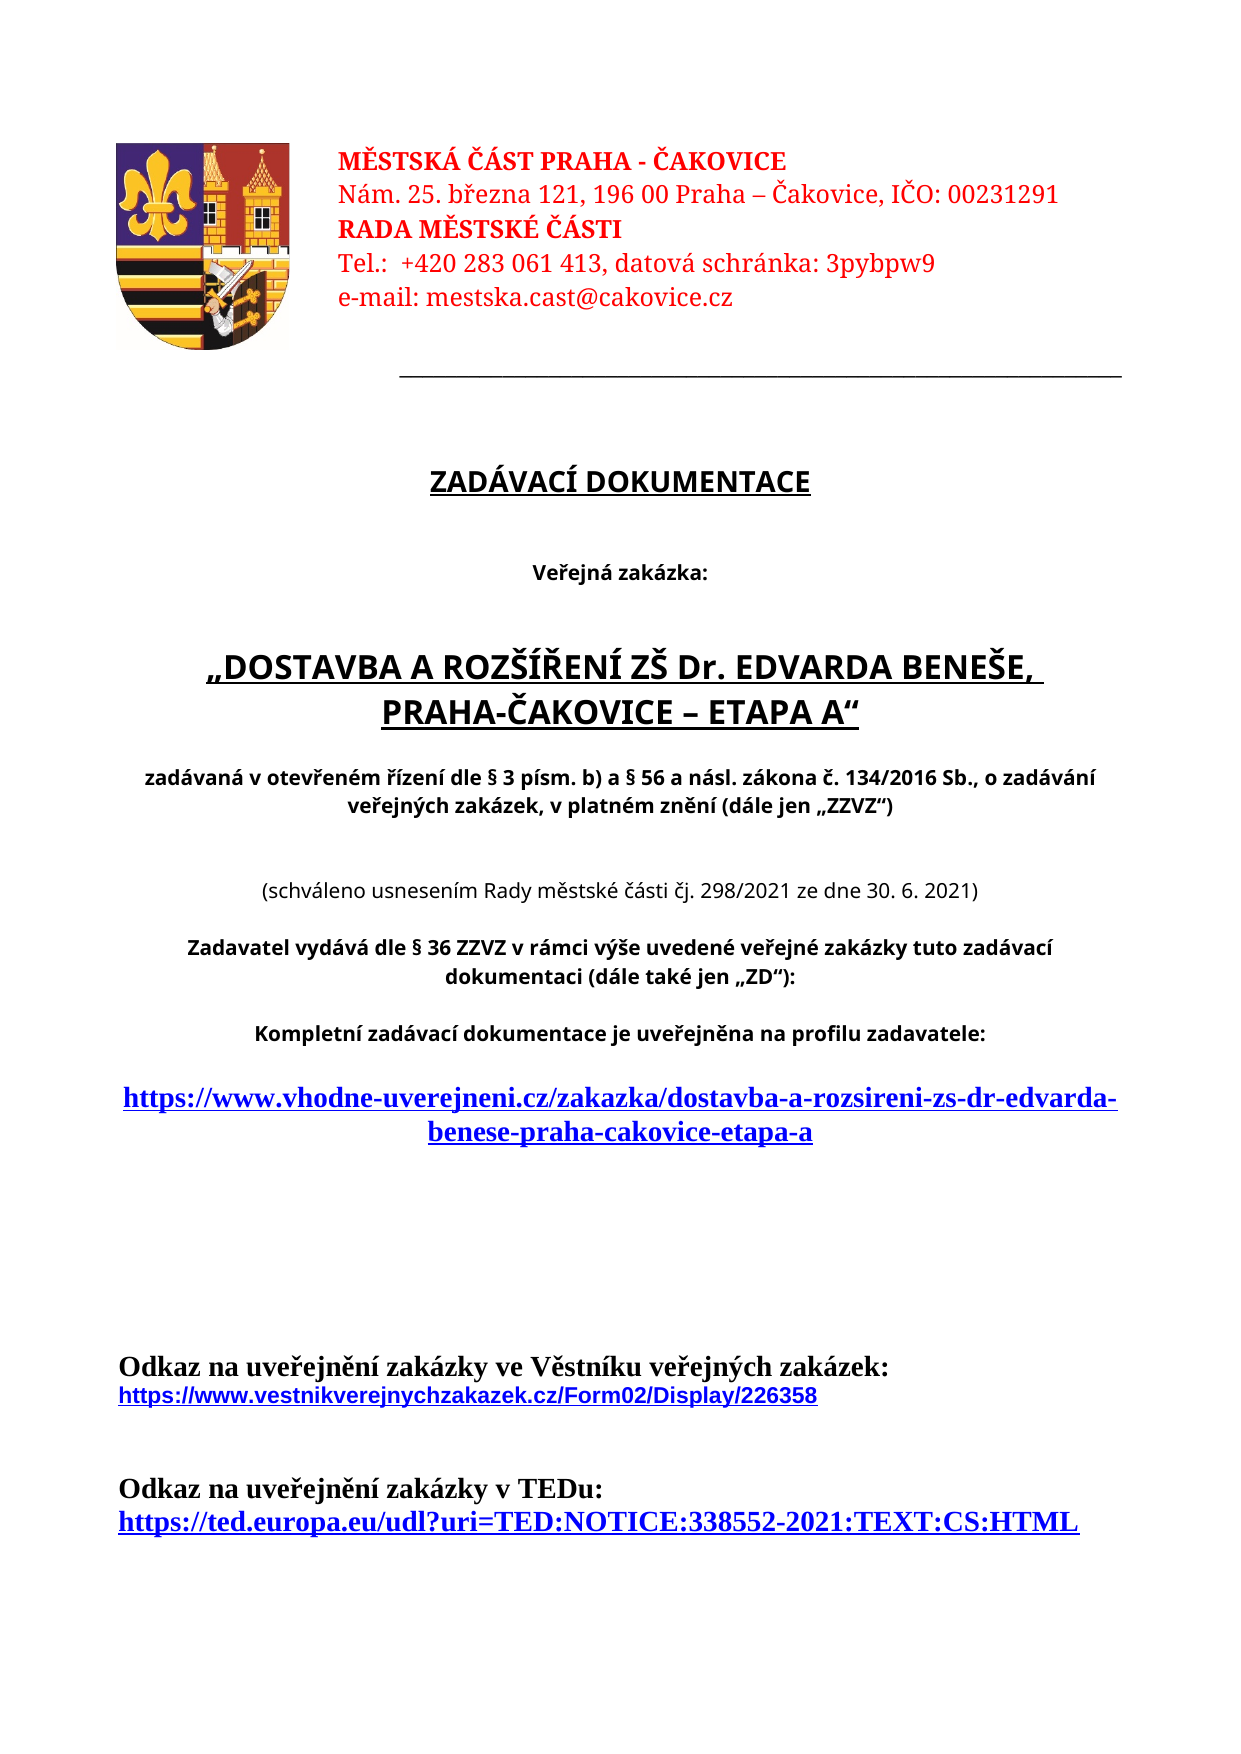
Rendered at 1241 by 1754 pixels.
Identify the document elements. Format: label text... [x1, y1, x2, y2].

text zadávaná v otevřeném řízení dle § 3 písm. b) a § 56 a násl. zákona č. 134/2016 Sb., o zadávání veřejných zakázek, v platném znění (dále jen „ZZVZ“) [118, 763, 1122, 819]
text https://www.vestnikverejnychzakazek.cz/Form02/Display/226358 [118, 1382, 1122, 1409]
text Kompletní zadávací dokumentace je uveřejněna na profilu zadavatele: [118, 1019, 1122, 1047]
text e-mail: mestska.cast@cakovice.cz [290, 279, 1122, 313]
text Tel.: +420 283 061 413, datová schránka: 3pybpw9 [290, 245, 1122, 279]
text „DOSTAVBA A ROZŠÍŘENÍ ZŠ Dr. EDVARDA BENEŠE, [118, 643, 1122, 689]
subtitle Veřejná zakázka: [118, 558, 1122, 586]
text PRAHA-ČAKOVICE – ETAPA A“ [118, 689, 1122, 734]
picture [116, 143, 290, 350]
text https://www.vhodne-uverejneni.cz/zakazka/dostavba-a-rozsireni-zs-dr-edvarda-benese-praha-cakovice-etapa-a [118, 1081, 1122, 1148]
text _______________________________________________________________ [62, 347, 1122, 382]
text MĚstská část Praha - Čakovice [290, 143, 1122, 177]
text https://ted.europa.eu/udl?uri=TED:NOTICE:338552-2021:TEXT:CS:HTML [118, 1504, 1122, 1538]
subtitle Zadávací dokumentace [118, 461, 1122, 501]
text Zadavatel vydává dle § 36 ZZVZ v rámci výše uvedené veřejné zakázky tuto zadávací dokumentaci (dále také jen „ZD“): [118, 933, 1122, 990]
text nám. 25. března 121, 196 00 Praha – Čakovice, IČO: 00231291 [290, 177, 1122, 211]
text Odkaz na uveřejnění zakázky ve Věstníku veřejných zakázek: [118, 1349, 1122, 1382]
text (schváleno usnesením Rady městské části čj. 298/2021 ze dne 30. 6. 2021) [118, 876, 1122, 905]
text RADA MĚSTSKÉ ČÁSTI [290, 211, 1122, 245]
text Odkaz na uveřejnění zakázky v TEDu: [118, 1471, 1122, 1504]
